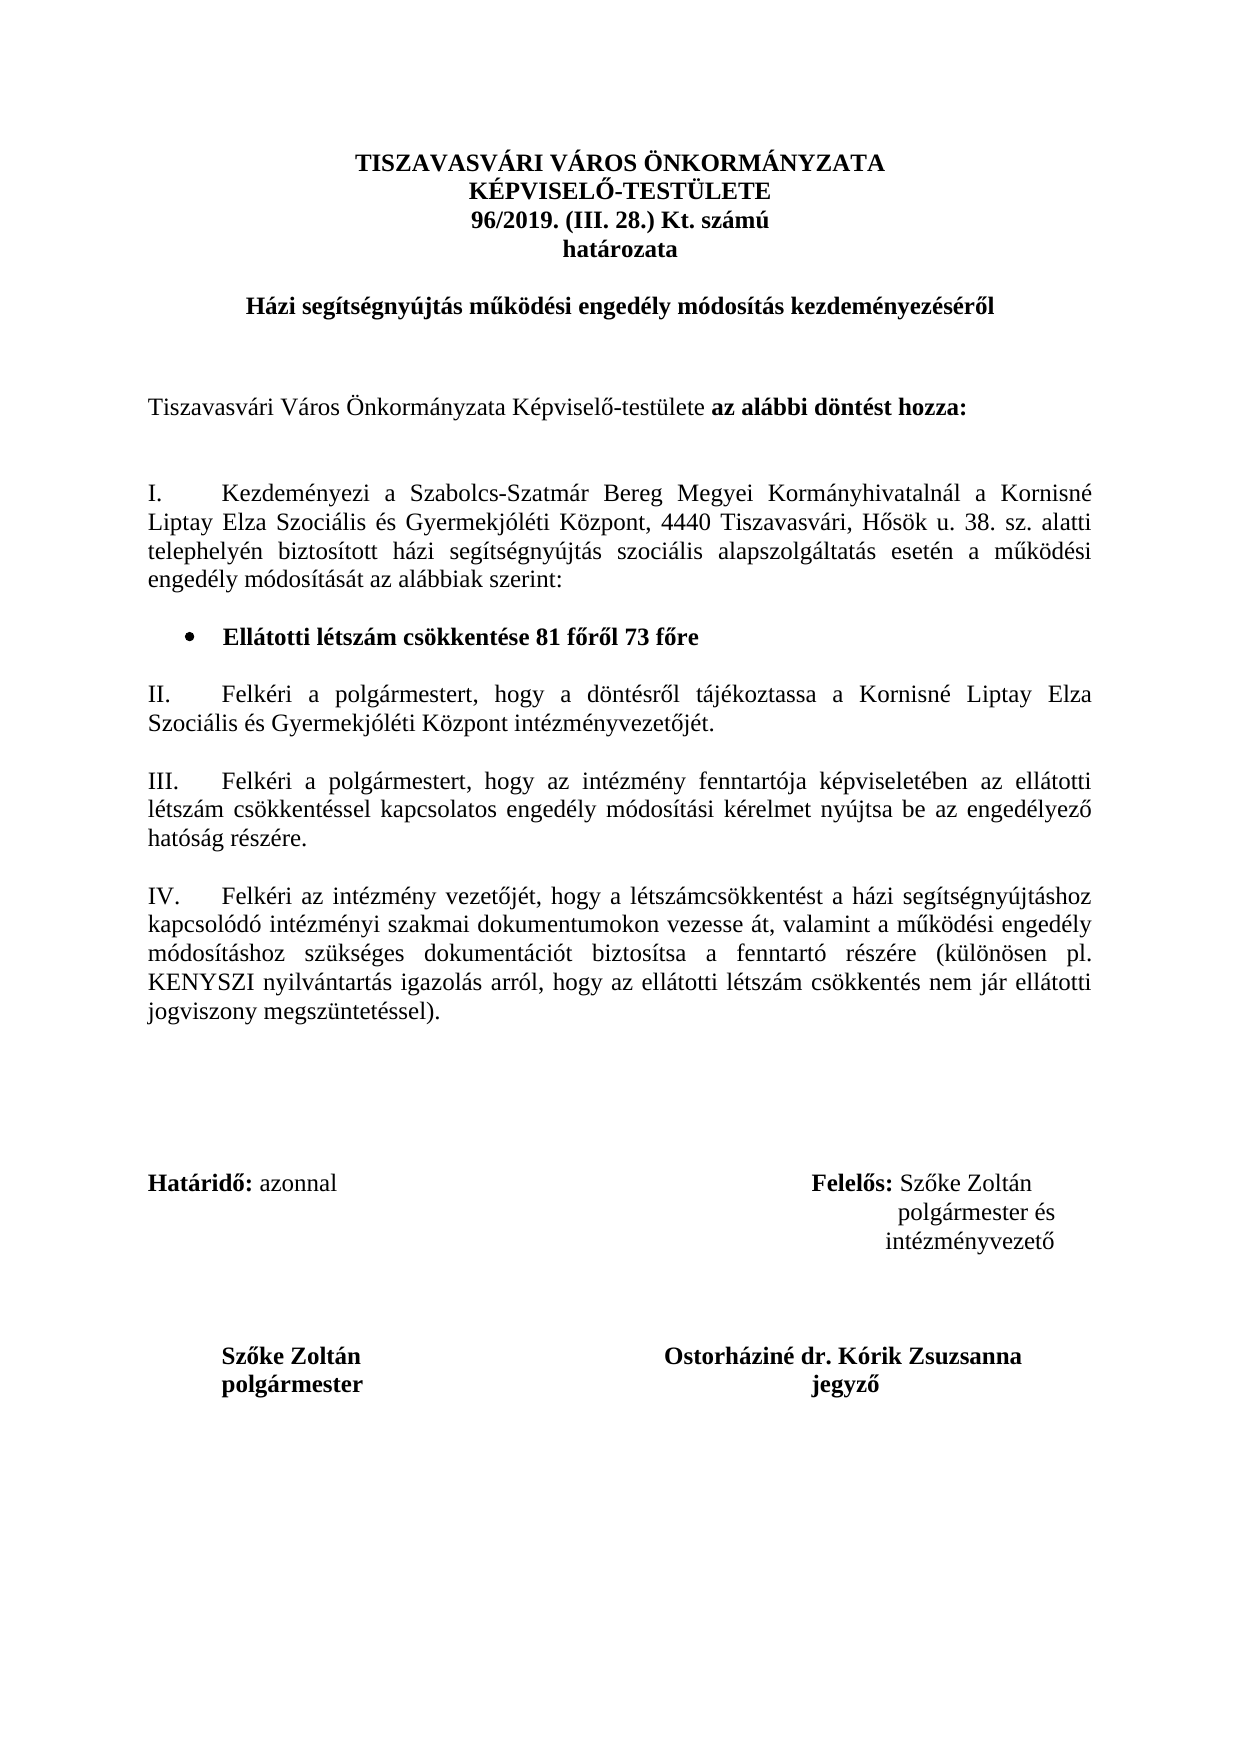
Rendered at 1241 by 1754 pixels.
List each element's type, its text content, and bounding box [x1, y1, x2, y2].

text polgármester és [148, 1197, 1093, 1226]
text Házi segítségnyújtás működési engedély módosítás kezdeményezéséről [148, 291, 1093, 320]
list Felkéri a polgármestert, hogy az intézmény fenntartója képviseletében az ellátotti létszám csökkentéssel kapcsolatos engedély módosítási kérelmet nyújtsa be az engedélyező hatóság részére. [148, 766, 1093, 852]
title TISZAVASVÁRI VÁROS ÖNKORMÁNYZATA [148, 148, 1093, 176]
text határozata [148, 234, 1093, 263]
list Felkéri az intézmény vezetőjét, hogy a létszámcsökkentést a házi segítségnyújtáshoz kapcsolódó intézményi szakmai dokumentumokon vezesse át, valamint a működési engedély módosításhoz szükséges dokumentációt biztosítsa a fenntartó részére (különösen pl. KENYSZI nyilvántartás igazolás arról, hogy az ellátotti létszám csökkentés nem jár ellátotti jogviszony megszüntetéssel). [148, 881, 1093, 1024]
list Felkéri a polgármestert, hogy a döntésről tájékoztassa a Kornisné Liptay Elza Szociális és Gyermekjóléti Központ intézményvezetőjét. [148, 679, 1093, 737]
text Szőke Zoltán Ostorháziné dr. Kórik Zsuzsanna [221, 1341, 1093, 1369]
text 96/2019. (III. 28.) Kt. számú [148, 205, 1093, 234]
list Kezdeményezi a Szabolcs-Szatmár Bereg Megyei Kormányhivatalnál a Kornisné Liptay Elza Szociális és Gyermekjóléti Központ, 4440 Tiszavasvári, Hősök u. 38. sz. alatti telephelyén biztosított házi segítségnyújtás szociális alapszolgáltatás esetén a működési engedély módosítását az alábbiak szerint: [148, 478, 1093, 593]
text Határidő: azonnal Felelős: Szőke Zoltán [148, 1168, 1093, 1197]
text intézményvezető [811, 1226, 1093, 1254]
text polgármester jegyző [148, 1369, 1093, 1398]
title KÉPVISELŐ-TESTÜLETE [148, 176, 1093, 205]
list Ellátotti létszám csökkentése 81 főről 73 főre [185, 622, 1093, 651]
text Tiszavasvári Város Önkormányzata Képviselő-testülete az alábbi döntést hozza: [148, 392, 1093, 421]
